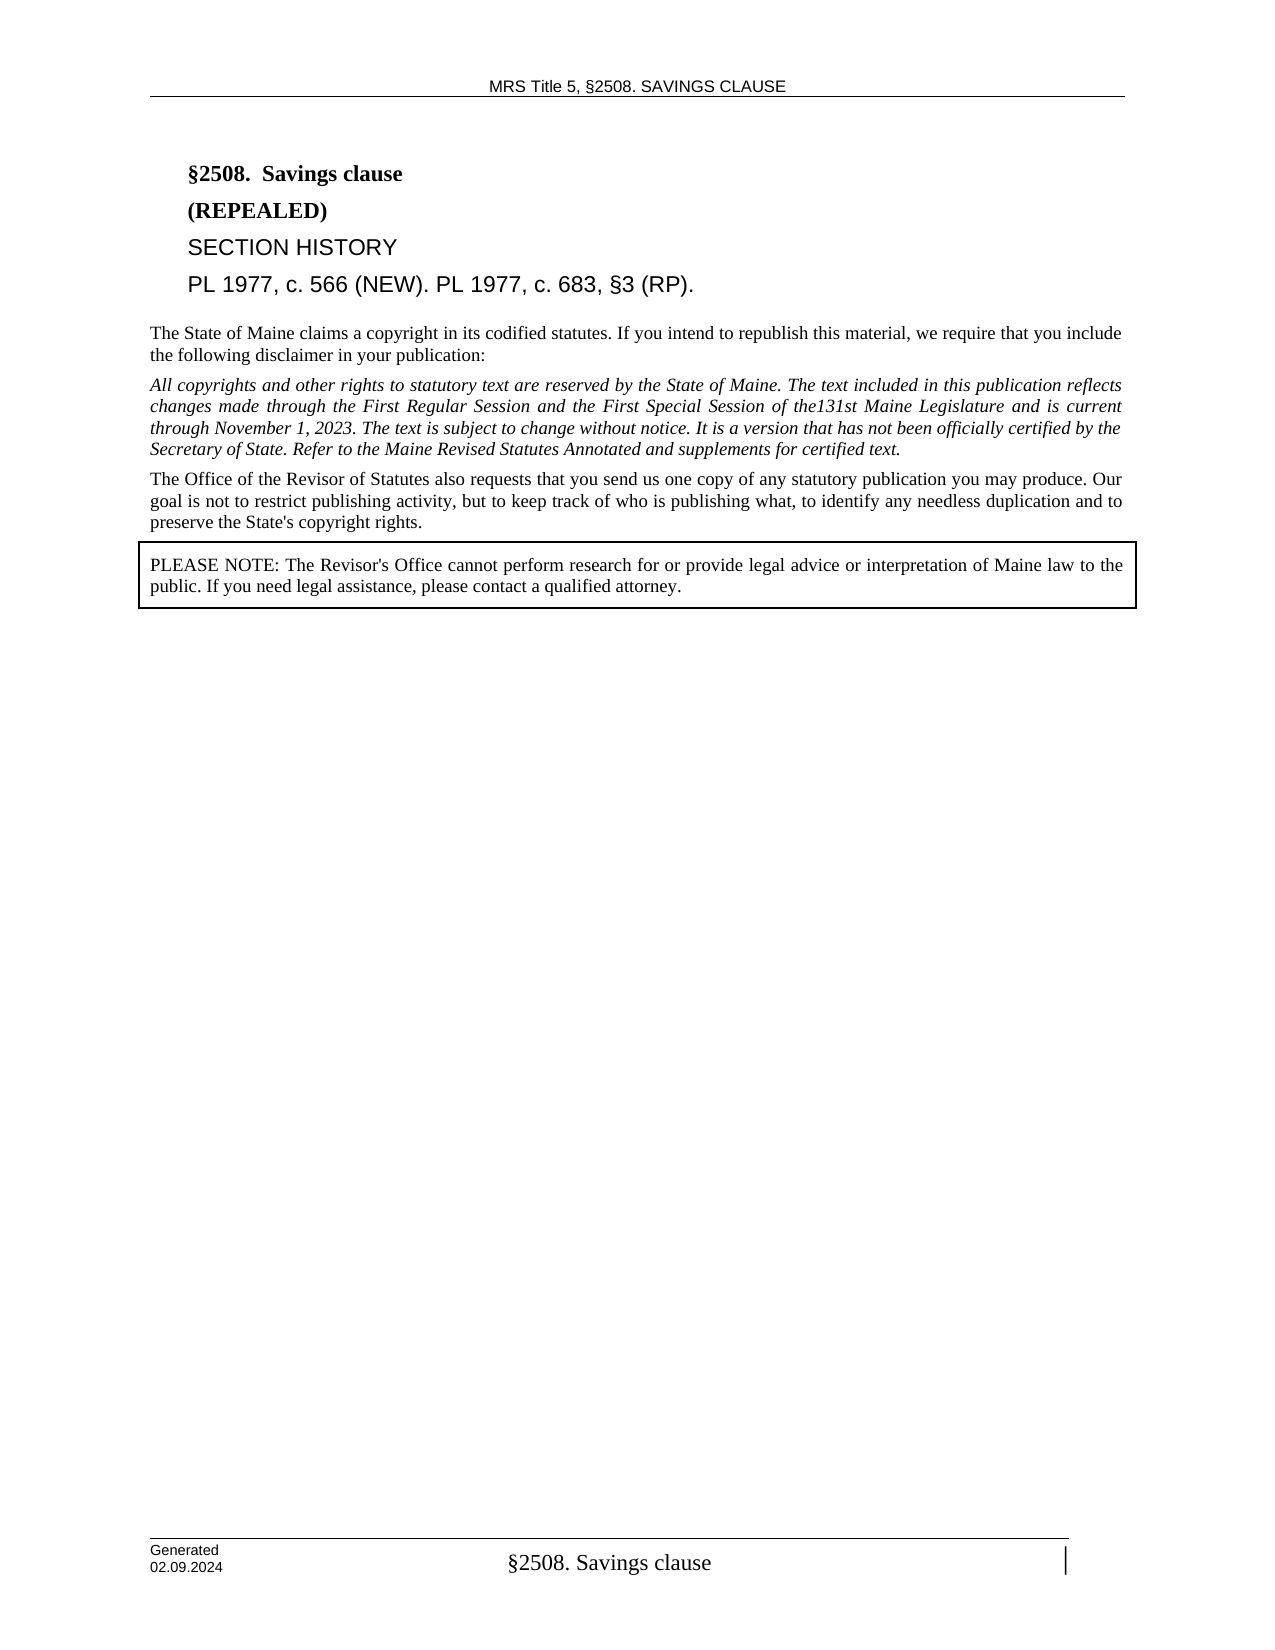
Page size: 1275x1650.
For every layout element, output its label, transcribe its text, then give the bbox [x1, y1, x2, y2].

text §2508. Savings clause [187, 160, 1125, 187]
text PLEASE NOTE: The Revisor's Office cannot perform research for or provide legal advice or interpretation of Maine law to the public. If you need legal assistance, please contact a qualified attorney. [140, 543, 1135, 607]
text PL 1977, c. 566 (NEW). PL 1977, c. 683, §3 (RP). [187, 271, 1125, 297]
text The Office of the Revisor of Statutes also requests that you send us one copy of any statutory publication you may produce. Our goal is not to restrict publishing activity, but to keep track of who is publishing what, to identify any needless duplication and to preserve the State's copyright rights. [150, 468, 1125, 533]
text All copyrights and other rights to statutory text are reserved by the State of Maine. The text included in this publication reflects changes made through the First Regular Session and the First Special Session of the131st Maine Legislature and is current through November 1, 2023 . The text is subject to change without notice. It is a version that has not been officially certified by the Secretary of State. Refer to the Maine Revised Statutes Annotated and supplements for certified text. [150, 373, 1125, 460]
text The State of Maine claims a copyright in its codified statutes. If you intend to republish this material, we require that you include the following disclaimer in your publication: [150, 322, 1125, 365]
text SECTION HISTORY [187, 234, 1125, 260]
text (REPEALED) [187, 197, 1125, 223]
